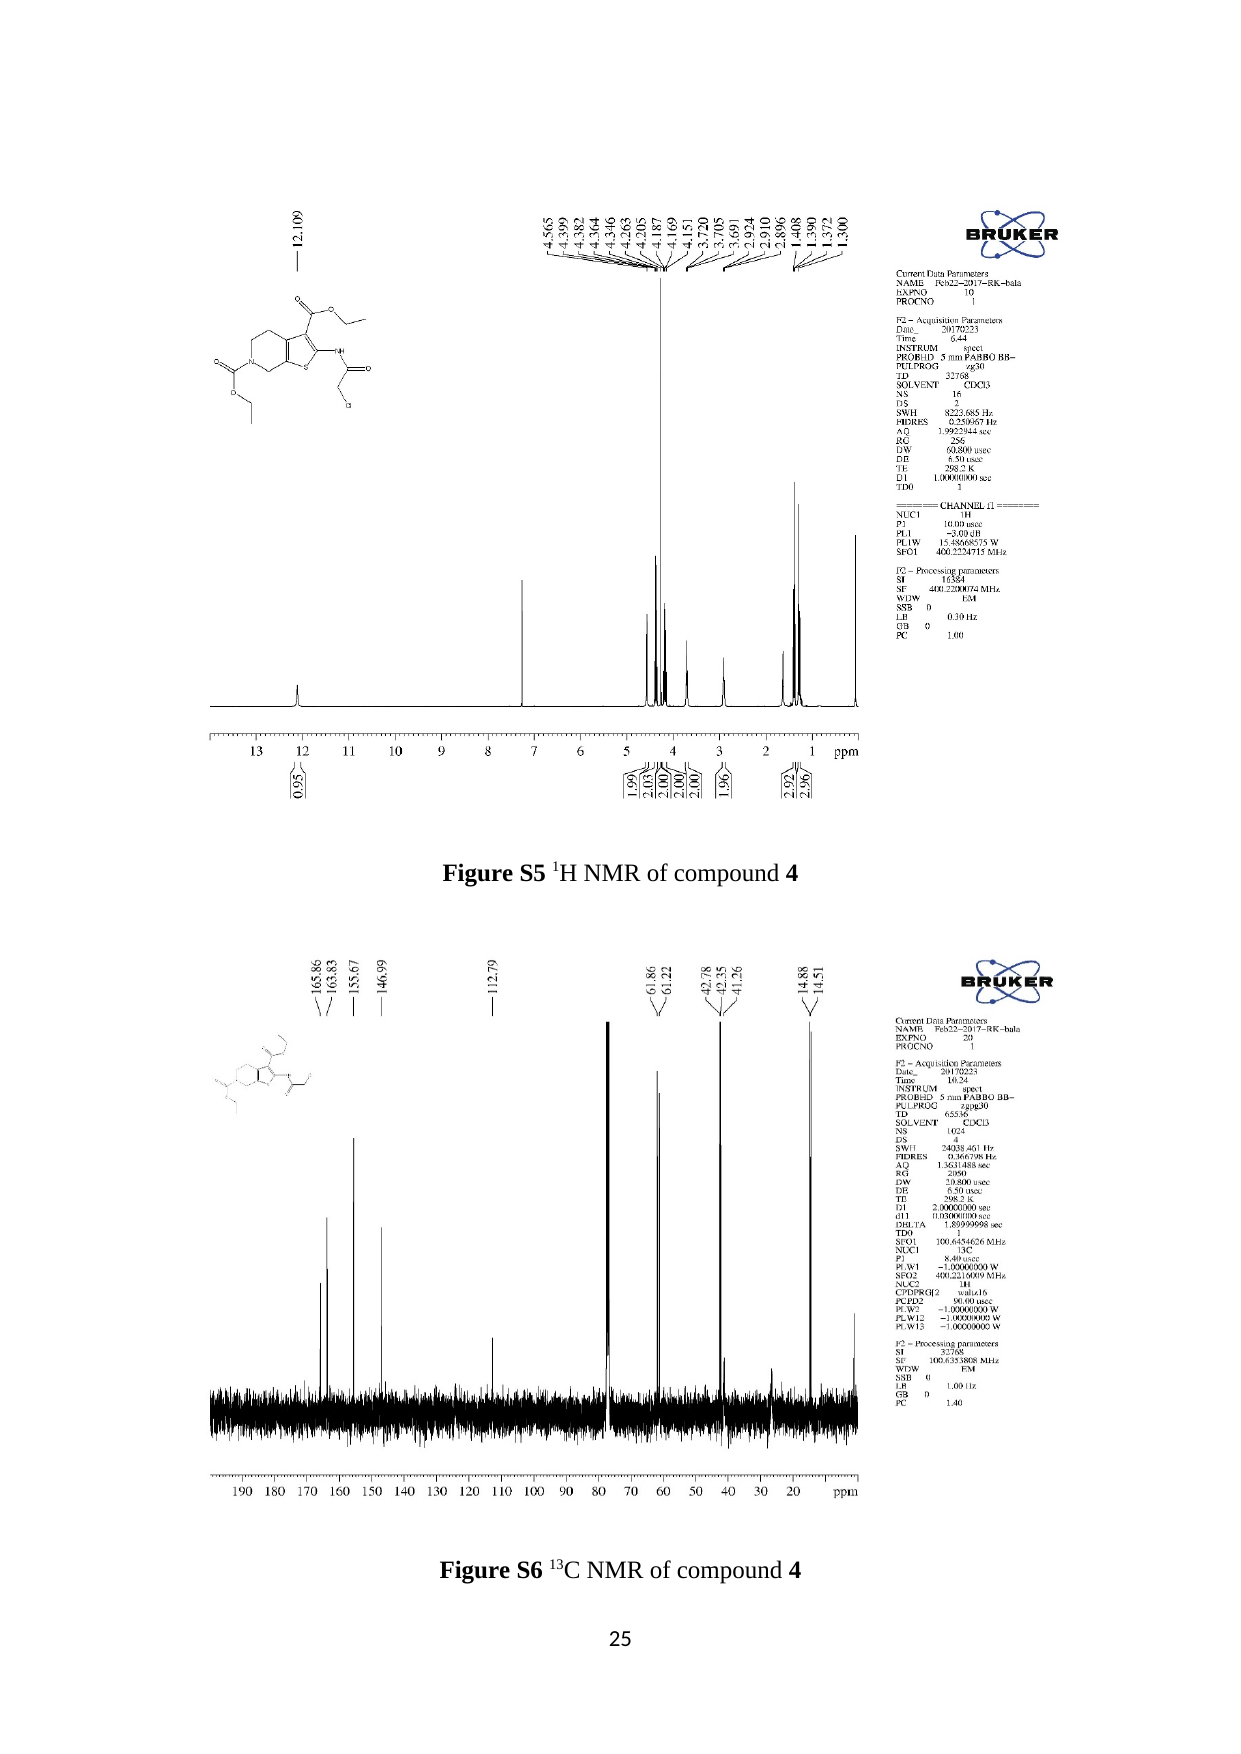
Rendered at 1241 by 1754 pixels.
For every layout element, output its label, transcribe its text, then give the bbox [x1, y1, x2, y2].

text Figure S6 13C NMR of compound 4 [150, 1556, 1090, 1584]
picture [150, 905, 1125, 1537]
text Figure S5 1H NMR of compound 4 [150, 858, 1090, 887]
picture [150, 150, 1125, 839]
